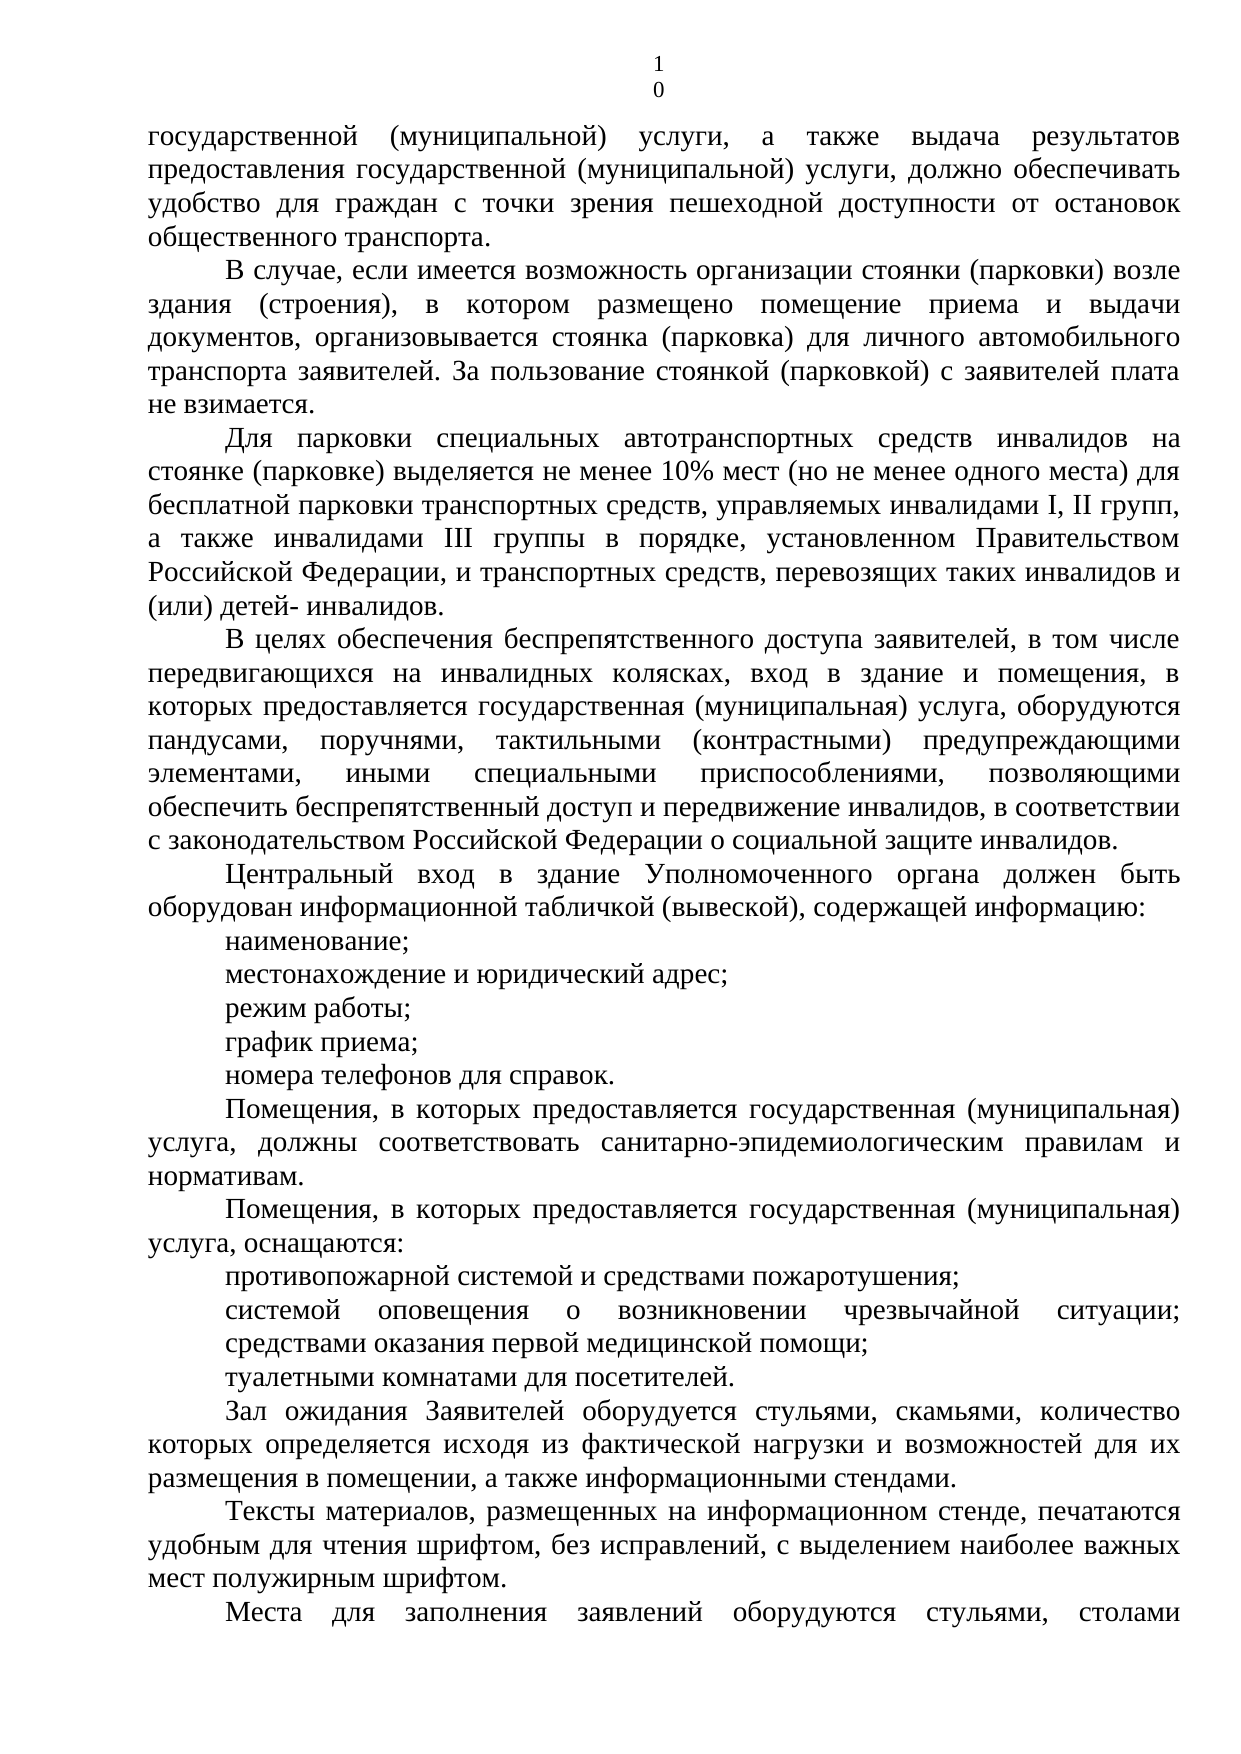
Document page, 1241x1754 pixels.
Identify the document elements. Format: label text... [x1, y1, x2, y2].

text график приема; [148, 1024, 1181, 1057]
text местонахождение и юридический адрес; [148, 957, 1181, 990]
text Зал ожидания Заявителей оборудуется стульями, скамьями, количество которых определяется исходя из фактической нагрузки и возможностей для их размещения в помещении, а также информационными стендами. [148, 1393, 1181, 1493]
text В случае, если имеется возможность организации стоянки (парковки) возле здания (строения), в котором размещено помещение приема и выдачи документов, организовывается стоянка (парковка) для личного автомобильного транспорта заявителей. За пользование стоянкой (парковкой) с заявителей плата не взимается. [148, 252, 1181, 420]
text системой оповещения о возникновении чрезвычайной ситуации; средствами оказания первой медицинской помощи; [225, 1292, 1181, 1359]
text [148, 1594, 1181, 1627]
text Центральный вход в здание Уполномоченного органа должен быть оборудован информационной табличкой (вывеской), содержащей информацию: [148, 856, 1181, 923]
text противопожарной системой и средствами пожаротушения; [148, 1258, 1181, 1292]
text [148, 118, 1181, 252]
text туалетными комнатами для посетителей. [225, 1359, 1181, 1393]
text Тексты материалов, размещенных на информационном стенде, печатаются удобным для чтения шрифтом, без исправлений, с выделением наиболее важных мест полужирным шрифтом. [148, 1493, 1181, 1594]
text Помещения, в которых предоставляется государственная (муниципальная) услуга, должны соответствовать санитарно-эпидемиологическим правилам и нормативам. [148, 1091, 1181, 1191]
text В целях обеспечения беспрепятственного доступа заявителей, в том числе передвигающихся на инвалидных колясках, вход в здание и помещения, в которых предоставляется государственная (муниципальная) услуга, оборудуются пандусами, поручнями, тактильными (контрастными) предупреждающими элементами, иными специальными приспособлениями, позволяющими обеспечить беспрепятственный доступ и передвижение инвалидов, в соответствии с законодательством Российской Федерации о социальной защите инвалидов. [148, 621, 1181, 856]
text режим работы; [148, 990, 1181, 1024]
text Помещения, в которых предоставляется государственная (муниципальная) услуга, оснащаются: [148, 1191, 1181, 1258]
text номера телефонов для справок. [148, 1057, 1181, 1091]
text наименование; [148, 923, 1181, 957]
text Для парковки специальных автотранспортных средств инвалидов на стоянке (парковке) выделяется не менее 10% мест (но не менее одного места) для бесплатной парковки транспортных средств, управляемых инвалидами I, II групп, а также инвалидами III группы в порядке, установленном Правительством Российской Федерации, и транспортных средств, перевозящих таких инвалидов и (или) детей- инвалидов. [148, 420, 1181, 621]
